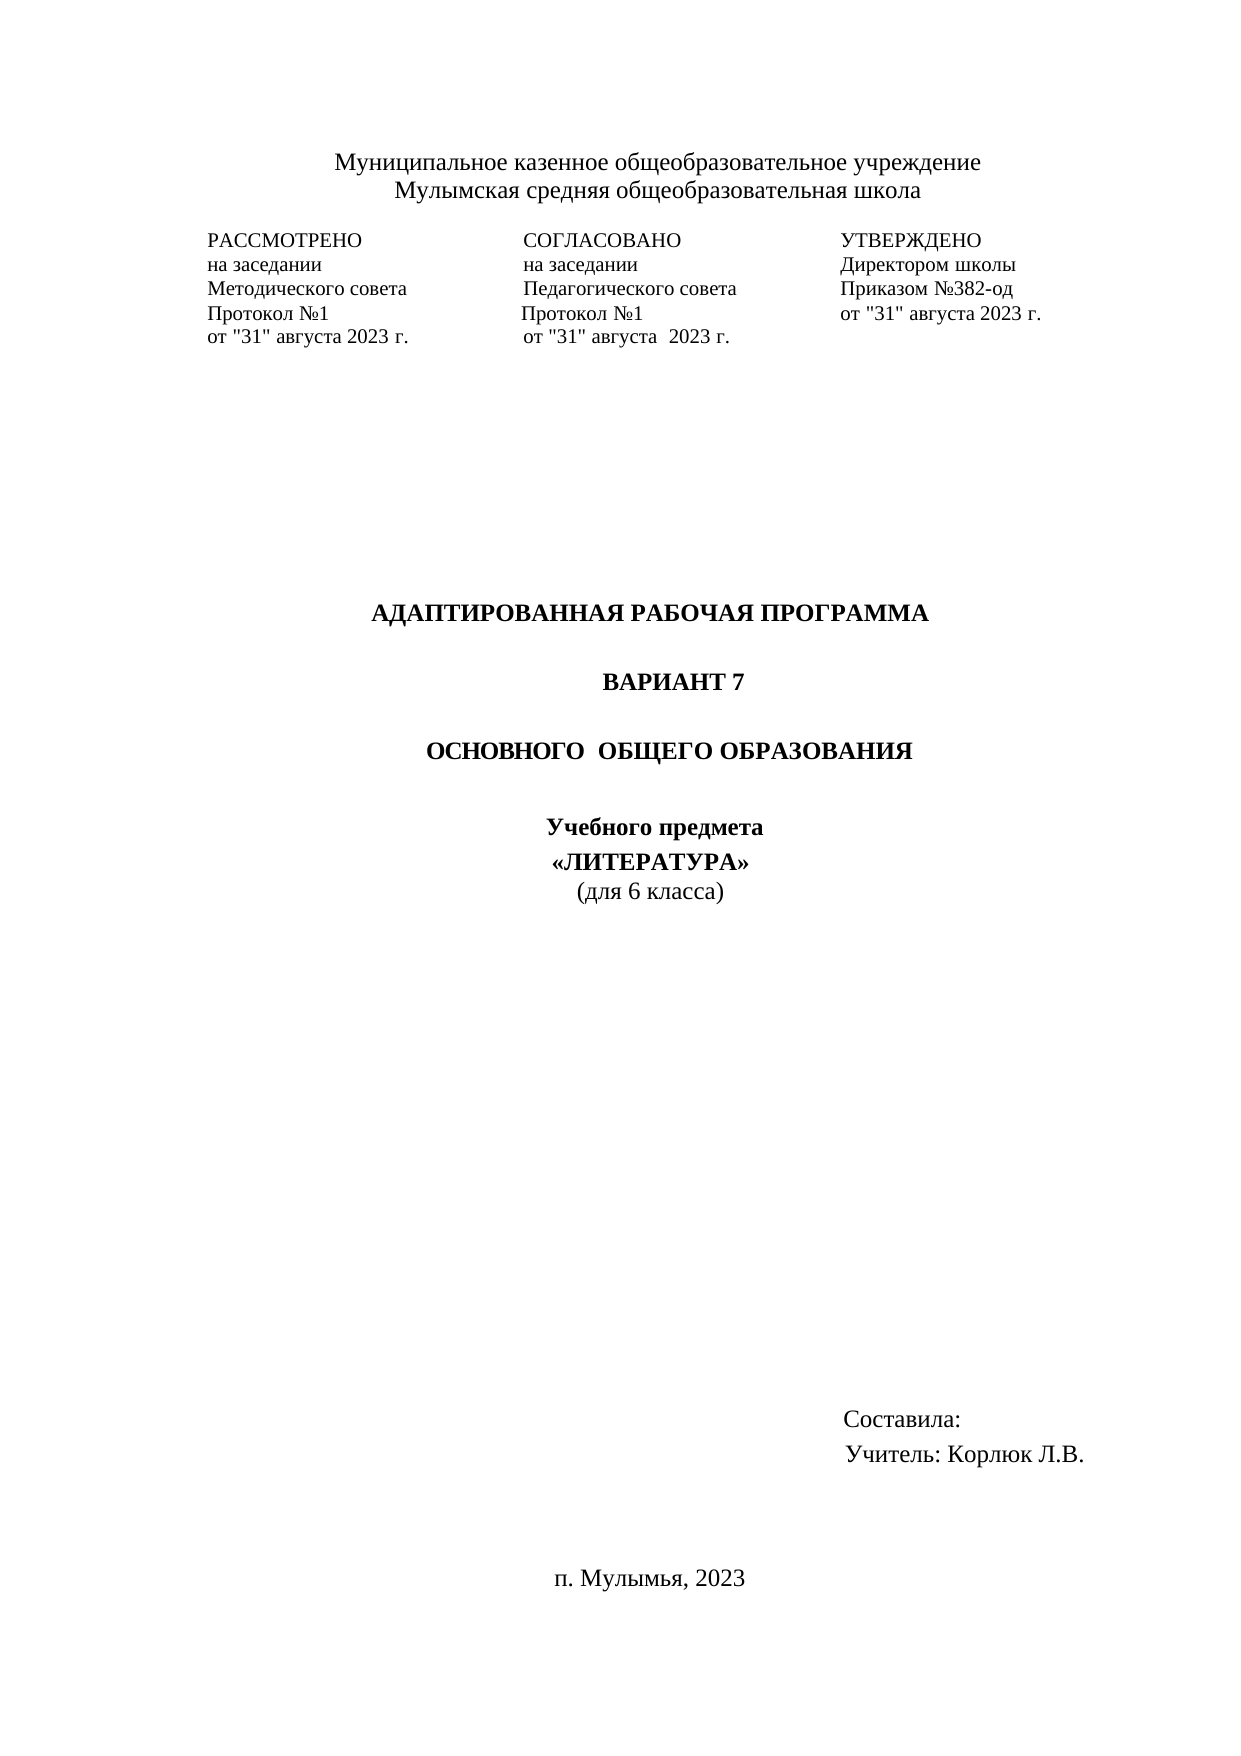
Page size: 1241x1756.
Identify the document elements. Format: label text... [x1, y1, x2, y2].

table_header УТВЕРЖДЕНО Директором школы Приказом №382-од от "31" августа 2023 г. [810, 228, 1121, 348]
text «ЛИТЕРАТУРА» [214, 847, 1101, 876]
table_header РАССМОТРЕНО на заседании Методического совета Протокол №1 от "31" августа 2023 г. [177, 228, 493, 348]
text Составила: [209, 1404, 1101, 1433]
text (для 6 класса) [177, 876, 1101, 904]
text п. Мулымья, 2023 [177, 1563, 1122, 1592]
table_header СОГЛАСОВАНО на заседании Педагогического совета Протокол №1 от "31" августа 2023 г. [493, 228, 810, 348]
text ВАРИАНТ 7 [177, 667, 1016, 696]
text АДАПТИРОВАННАЯ РАБОЧАЯ ПРОГРАММА [177, 598, 1016, 626]
text Мулымская средняя общеобразовательная школа [214, 175, 1101, 204]
text Учебного предмета [214, 812, 1101, 841]
text ОСНОВНОГО ОБЩЕГО ОБРАЗОВАНИЯ [177, 736, 1016, 765]
text Учитель: Корлюк Л.В. [209, 1439, 1101, 1468]
text Муниципальное казенное общеобразовательное учреждение [214, 147, 1101, 175]
